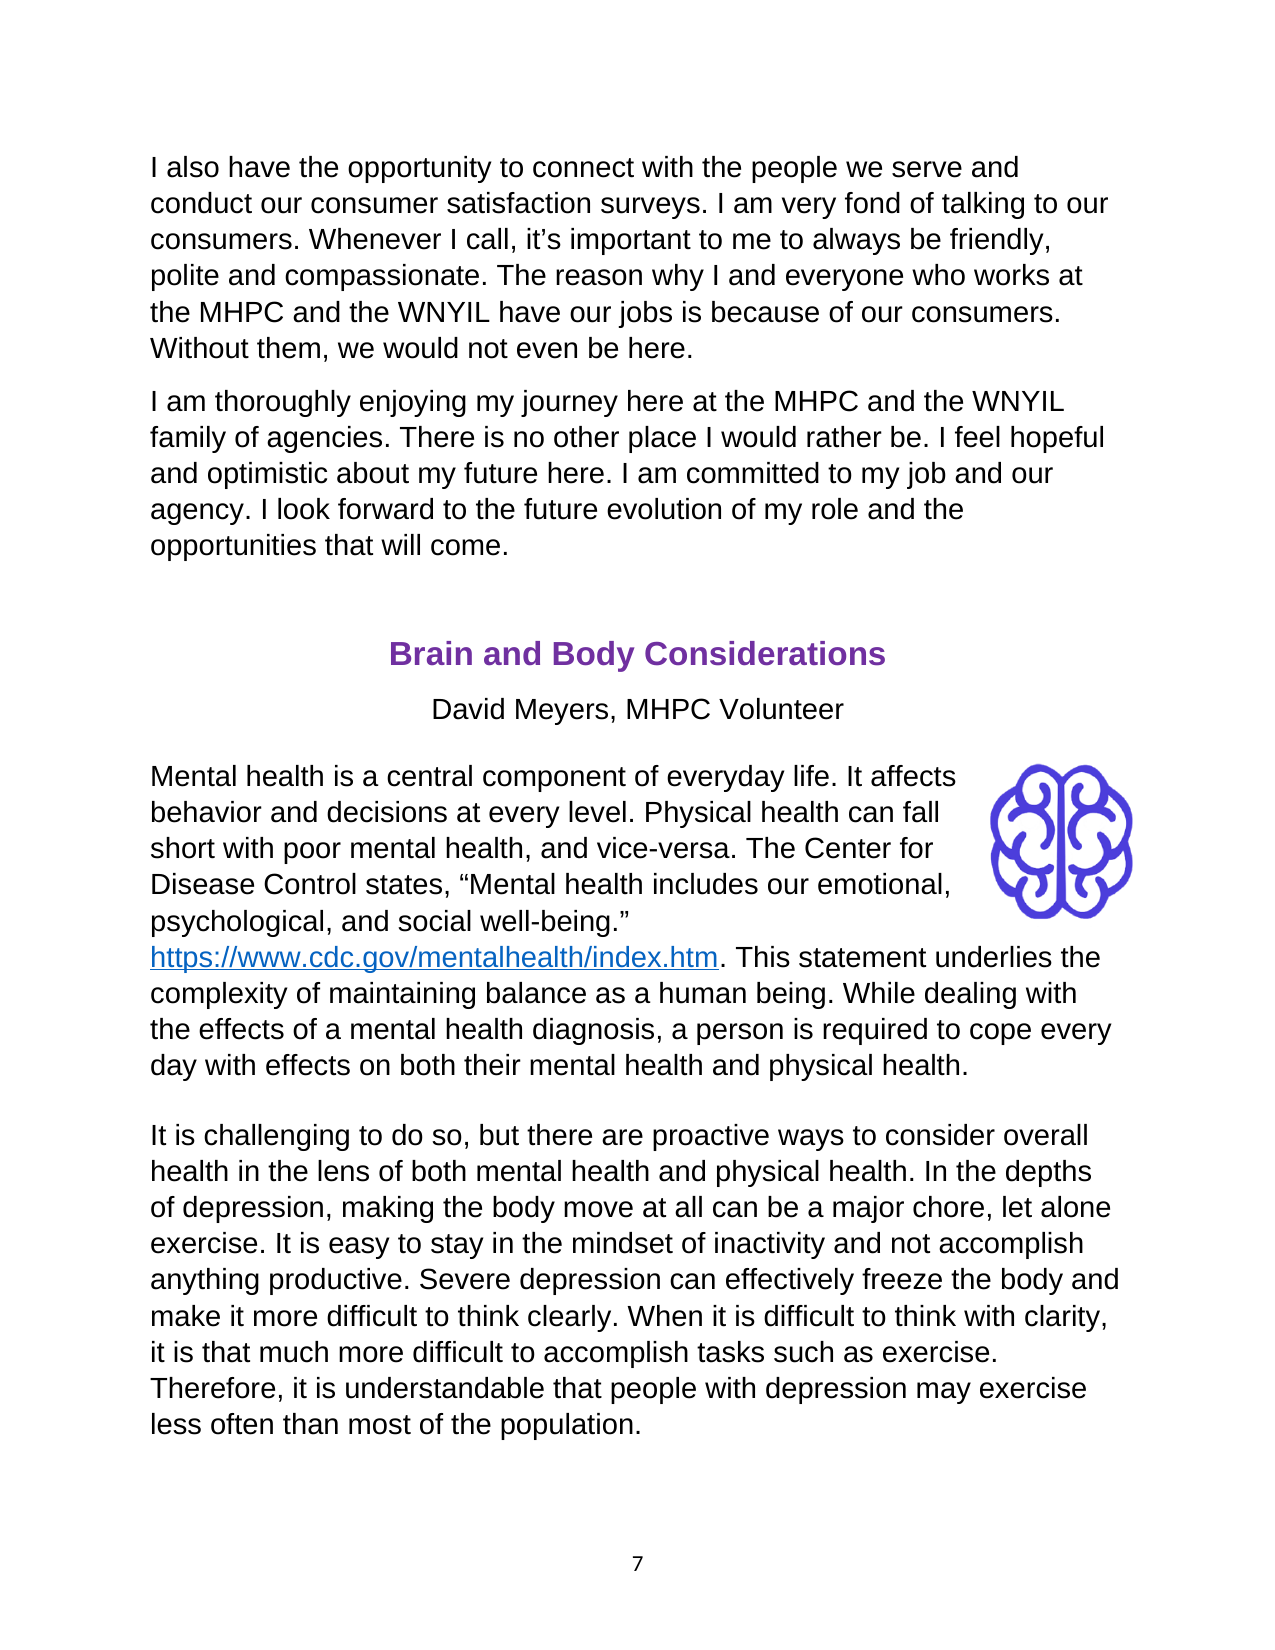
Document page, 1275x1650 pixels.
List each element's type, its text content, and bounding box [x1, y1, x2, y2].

text I also have the opportunity to connect with the people we serve and conduct our consumer satisfaction surveys. I am very fond of talking to our consumers. Whenever I call, it’s important to me to always be friendly, polite and compassionate. The reason why I and everyone who works at the MHPC and the WNYIL have our jobs is because of our consumers. Without them, we would not even be here. [150, 150, 1125, 364]
text It is challenging to do so, but there are proactive ways to consider overall health in the lens of both mental health and physical health. In the depths of depression, making the body move at all can be a major chore, let alone exercise. It is easy to stay in the mindset of inactivity and not accomplish anything productive. Severe depression can effectively freeze the body and make it more difficult to think clearly. When it is difficult to think with clarity, it is that much more difficult to accomplish tasks such as exercise. Therefore, it is understandable that people with depression may exercise less often than most of the population. [150, 1118, 1125, 1441]
text Brain and Body Considerations [150, 634, 1125, 672]
text David Meyers, MHPC Volunteer [150, 692, 1125, 725]
text Mental health is a central component of everyday life. It affects behavior and decisions at every level. Physical health can fall short with poor mental health, and vice-versa. The Center for Disease Control states, “Mental health includes our emotional, psychological, and social well-being.” https://www.cdc.gov/mentalhealth/index.htm. This statement underlies the complexity of maintaining balance as a human being. While dealing with the effects of a mental health diagnosis, a person is required to cope every day with effects on both their mental health and physical health. [150, 759, 1125, 1082]
picture [982, 752, 1144, 927]
text I am thoroughly enjoying my journey here at the MHPC and the WNYIL family of agencies. There is no other place I would rather be. I feel hopeful and optimistic about my future here. I am committed to my job and our agency. I look forward to the future evolution of my role and the opportunities that will come. [150, 383, 1125, 562]
